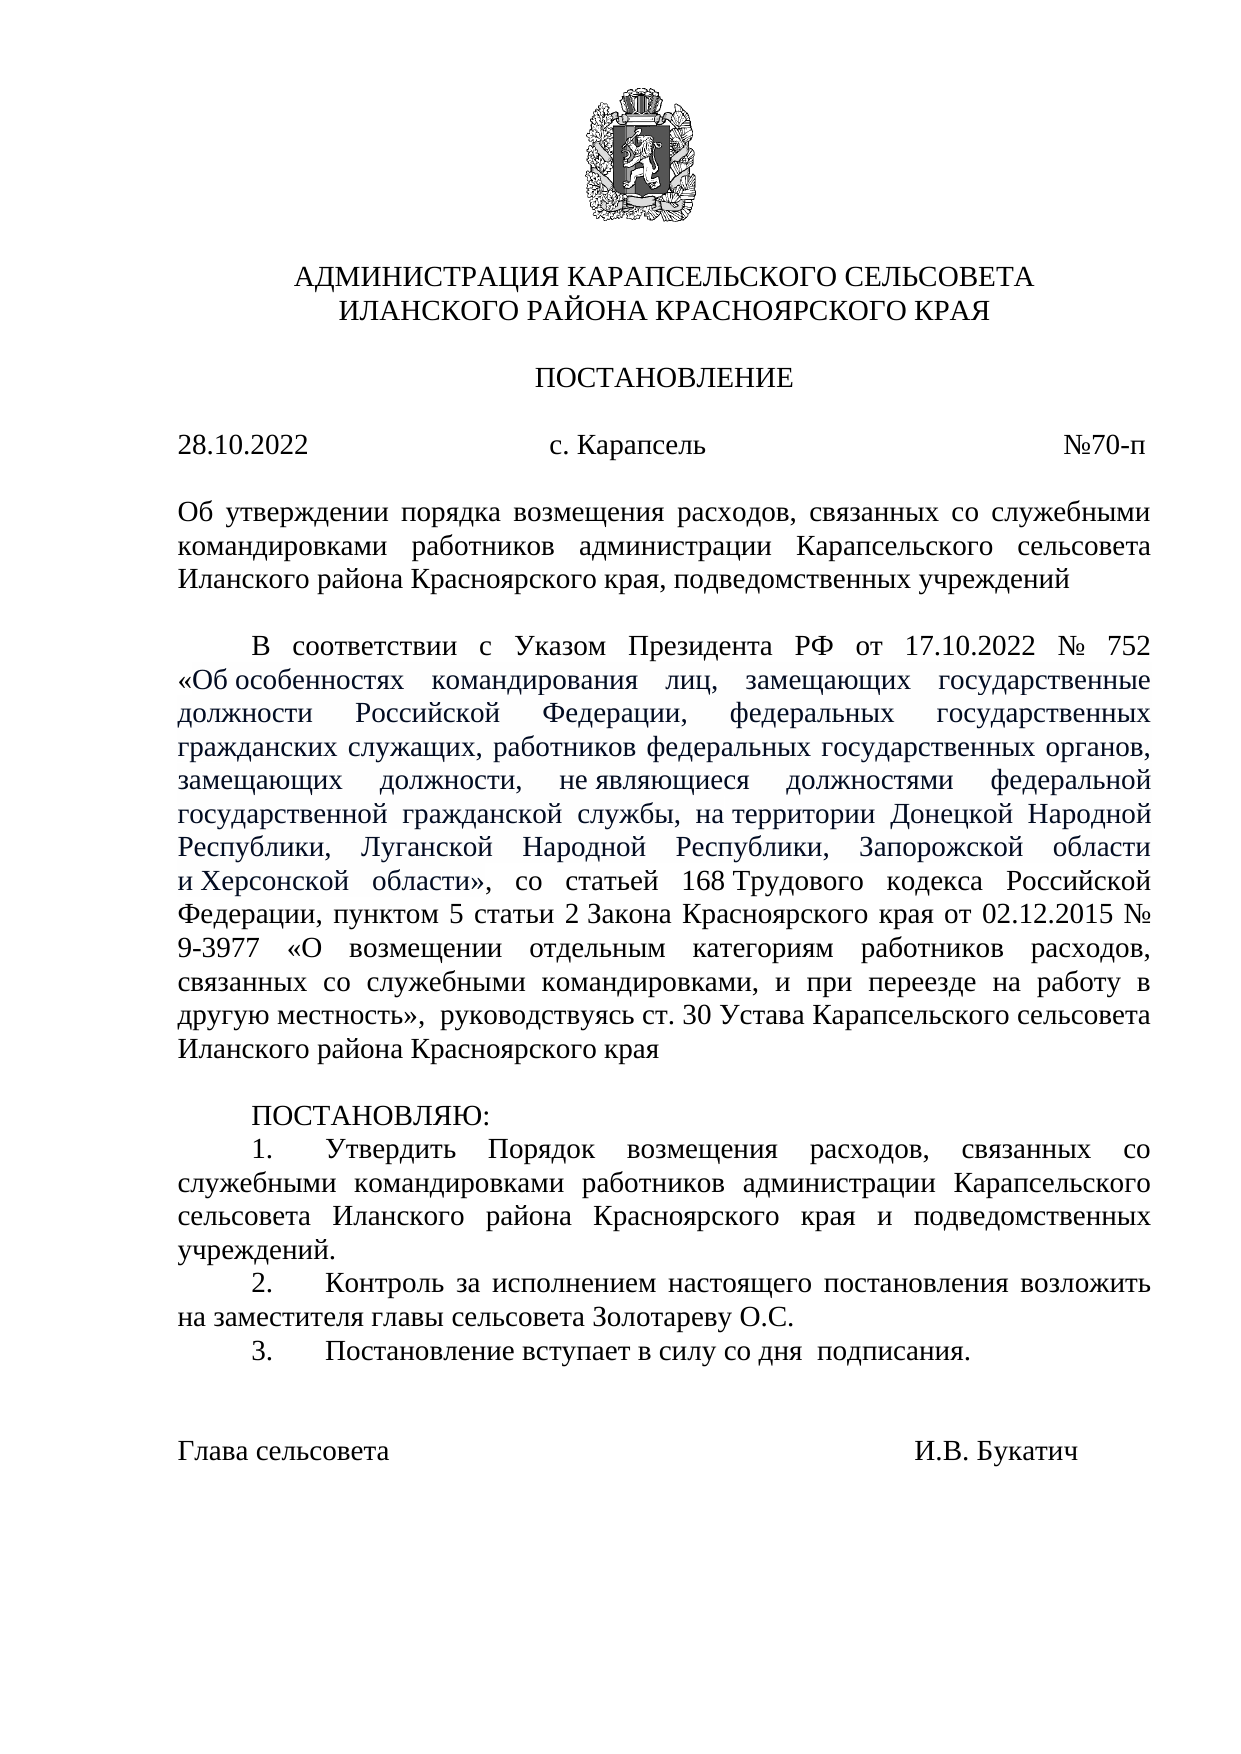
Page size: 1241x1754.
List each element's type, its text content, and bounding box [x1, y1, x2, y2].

title Контроль за исполнением настоящего постановления возложить на заместителя главы сельсовета Золотареву О.С. [177, 1266, 1152, 1333]
title Об утверждении порядка возмещения расходов, связанных со служебными командировками работников администрации Карапсельского сельсовета Иланского района Красноярского края, подведомственных учреждений [177, 494, 1152, 595]
text ПОСТАНОВЛЕНИЕ [177, 360, 1152, 393]
title В соответствии с Указом Президента РФ от 17.10.2022 № 752 «Об особенностях командирования лиц, замещающих государственные должности Российской Федерации, федеральных государственных гражданских служащих, работников федеральных государственных органов, замещающих должности, не являющиеся должностями федеральной государственной гражданской службы, на территории Донецкой Народной Республики, Луганской Народной Республики, Запорожской области и Херсонской области», со статьей 168 Трудового кодекса Российской Федерации, пунктом 5 статьи 2 Закона Красноярского края от 02.12.2015 № 9-3977 «О возмещении отдельным категориям работников расходов, связанных со служебными командировками, и при переезде на работу в другую местность», руководствуясь ст. 30 Устава Карапсельского сельсовета Иланского района Красноярского края [177, 628, 1152, 695]
text Глава сельсовета И.В. Букатич [177, 1433, 1152, 1467]
picture [585, 88, 697, 224]
text ИЛАНСКОГО РАЙОНА КРАСНОЯРСКОГО КРАЯ [177, 293, 1152, 326]
title Утвердить Порядок возмещения расходов, связанных со служебными командировками работников администрации Карапсельского сельсовета Иланского района Красноярского края и подведомственных учреждений. [177, 1131, 1152, 1266]
text 28.10.2022 с. Карапсель №70-п [177, 427, 1152, 461]
text АДМИНИСТРАЦИЯ КАРАПСЕЛЬСКОГО СЕЛЬСОВЕТА [177, 259, 1152, 293]
text ПОСТАНОВЛЯЮ: [177, 1098, 1152, 1131]
title В соответствии с Указом Президента РФ от 17.10.2022 № 752 «Об особенностях командирования лиц, замещающих государственные должности Российской Федерации, федеральных государственных гражданских служащих, работников федеральных государственных органов, замещающих должности, не являющиеся должностями федеральной государственной гражданской службы, на территории Донецкой Народной Республики, Луганской Народной Республики, Запорожской области и Херсонской области», со статьей 168 Трудового кодекса Российской Федерации, пунктом 5 статьи 2 Закона Красноярского края от 02.12.2015 № 9-3977 «О возмещении отдельным категориям работников расходов, связанных со служебными командировками, и при переезде на работу в другую местность», руководствуясь ст. 30 Устава Карапсельского сельсовета Иланского района Красноярского края [177, 863, 1152, 1064]
list Постановление вступает в силу со дня подписания. [177, 1333, 1152, 1366]
